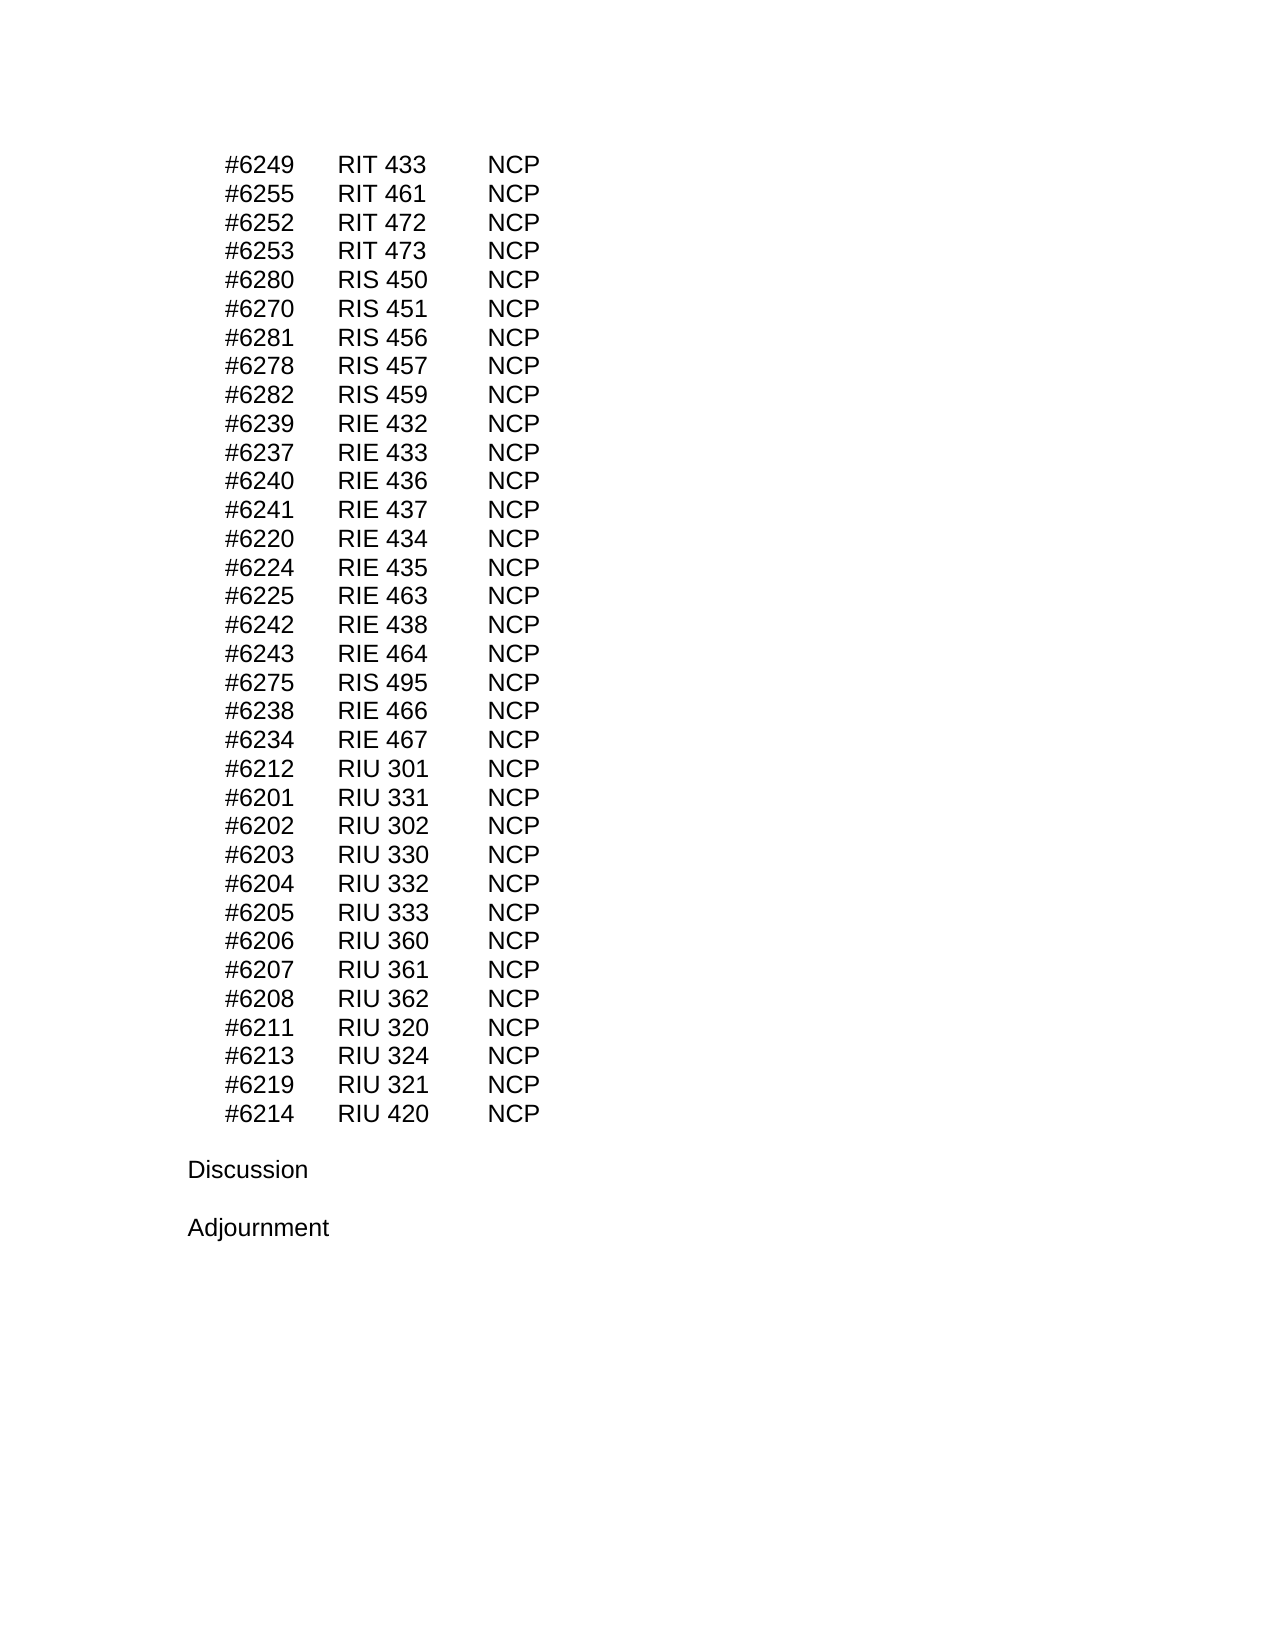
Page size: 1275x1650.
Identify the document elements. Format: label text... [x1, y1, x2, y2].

text #6242 RIE 438 NCP [225, 610, 1087, 639]
text #6202 RIU 302 NCP [225, 811, 1087, 840]
text #6238 RIE 466 NCP [225, 696, 1087, 725]
text #6219 RIU 321 NCP [225, 1070, 1087, 1099]
text #6207 RIU 361 NCP [225, 955, 1087, 984]
text #6234 RIE 467 NCP [225, 725, 1087, 754]
text #6253 RIT 473 NCP [225, 236, 1087, 265]
text #6270 RIS 451 NCP [225, 294, 1087, 322]
text #6225 RIE 463 NCP [225, 581, 1087, 610]
text #6224 RIE 435 NCP [225, 552, 1087, 581]
text #6206 RIU 360 NCP [225, 926, 1087, 955]
text #6203 RIU 330 NCP [225, 840, 1087, 869]
text #6255 RIT 461 NCP [225, 179, 1087, 207]
text Discussion [187, 1156, 1087, 1184]
text #6241 RIE 437 NCP [225, 495, 1087, 524]
text Adjournment [187, 1213, 1087, 1242]
text #6278 RIS 457 NCP [225, 351, 1087, 380]
text #6204 RIU 332 NCP [225, 869, 1087, 897]
text #6239 RIE 432 NCP [225, 409, 1087, 437]
text #6249 RIT 433 NCP [225, 150, 1087, 179]
text #6220 RIE 434 NCP [225, 524, 1087, 552]
text #6240 RIE 436 NCP [225, 466, 1087, 495]
text #6213 RIU 324 NCP [225, 1041, 1087, 1070]
text #6280 RIS 450 NCP [225, 265, 1087, 294]
text #6252 RIT 472 NCP [225, 207, 1087, 236]
text #6214 RIU 420 NCP [225, 1099, 1087, 1156]
text #6212 RIU 301 NCP [225, 754, 1087, 782]
text #6282 RIS 459 NCP [225, 380, 1087, 409]
text #6243 RIE 464 NCP [225, 639, 1087, 667]
text #6237 RIE 433 NCP [225, 437, 1087, 466]
text #6205 RIU 333 NCP [225, 897, 1087, 926]
text #6208 RIU 362 NCP [225, 984, 1087, 1012]
text #6201 RIU 331 NCP [225, 782, 1087, 811]
text #6275 RIS 495 NCP [225, 667, 1087, 696]
text #6211 RIU 320 NCP [225, 1012, 1087, 1041]
text #6281 RIS 456 NCP [225, 322, 1087, 351]
